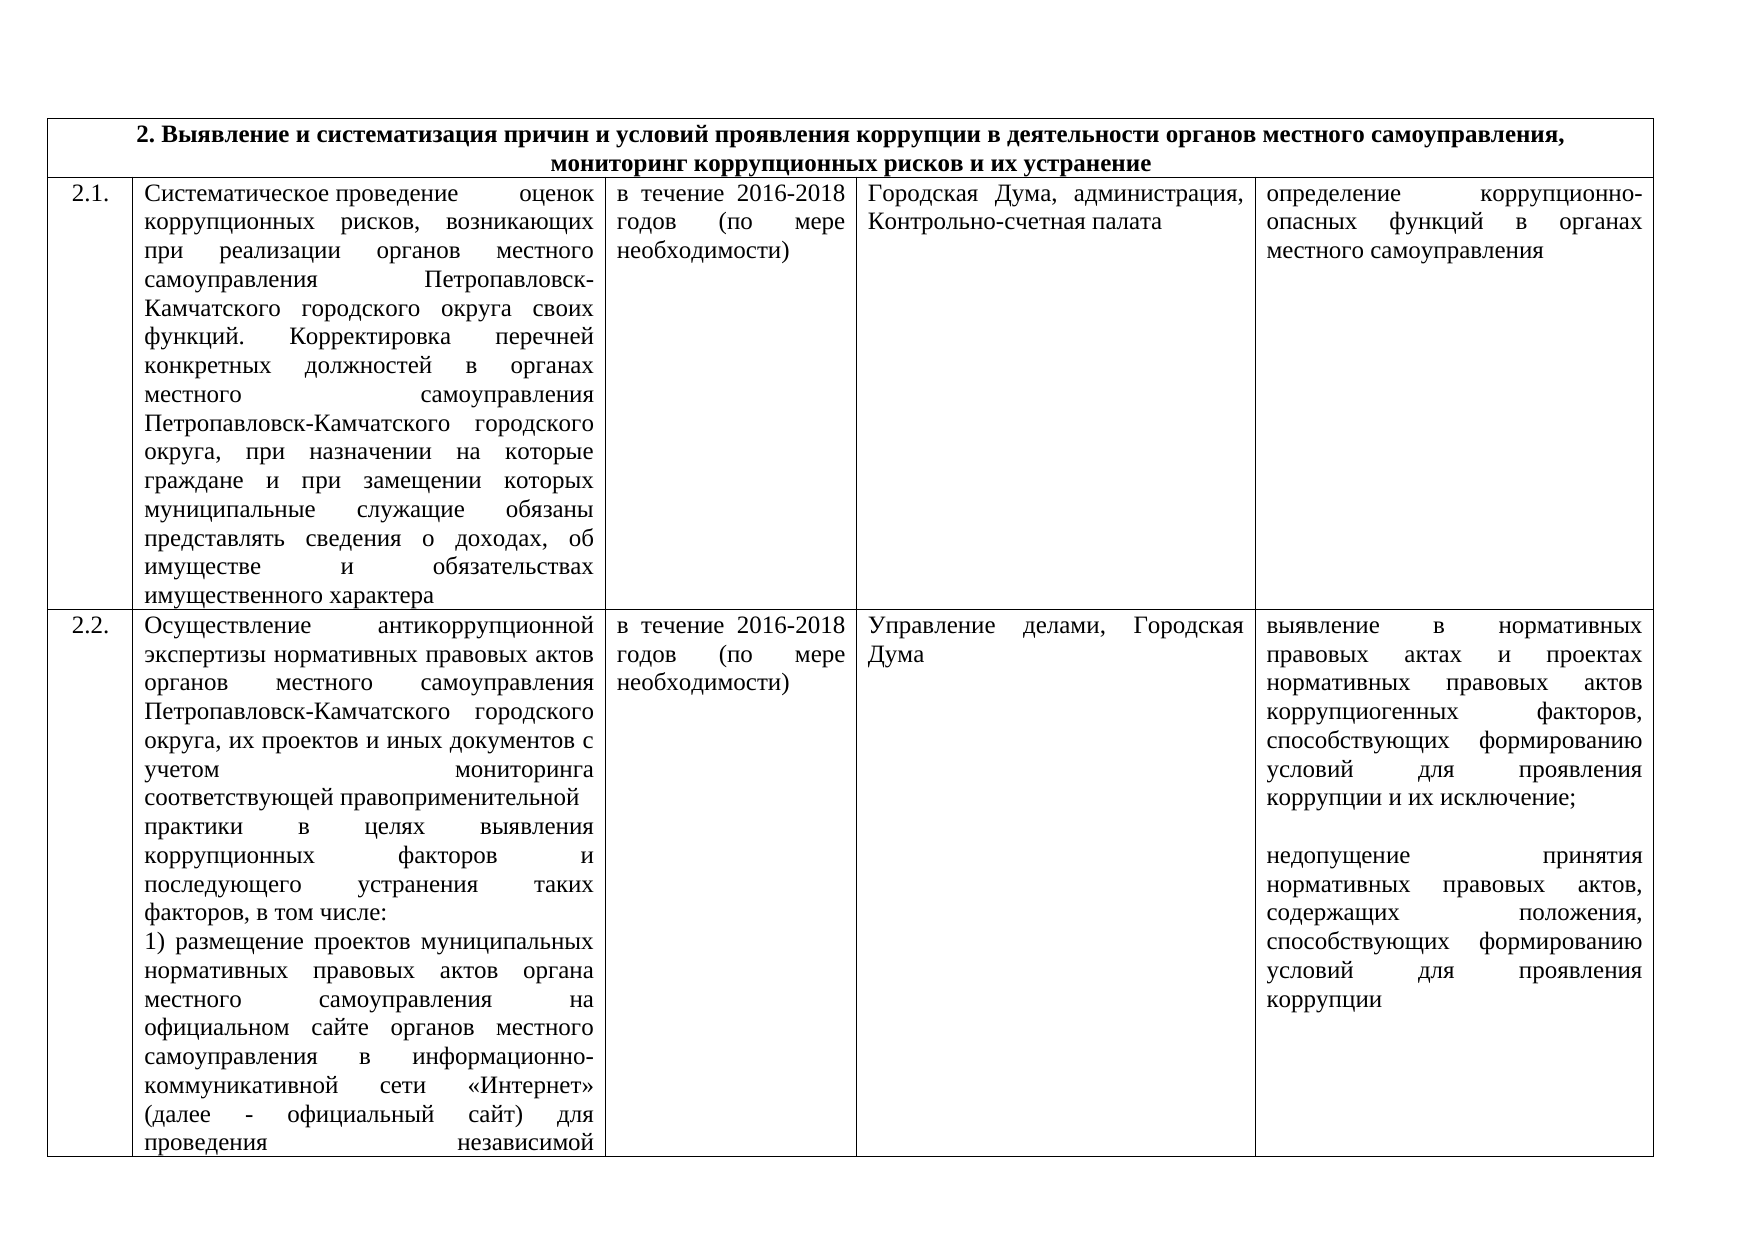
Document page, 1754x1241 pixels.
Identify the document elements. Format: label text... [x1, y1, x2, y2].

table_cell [857, 610, 1255, 1156]
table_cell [1256, 610, 1653, 1156]
table_cell 2.1. [48, 178, 132, 609]
table_cell 2. Выявление и систематизация причин и условий проявления коррупции в деятельности органов местного самоуправления, мониторинг коррупционных рисков и их устранение [48, 119, 1653, 177]
table_cell Систематическое проведение оценок коррупционных рисков, возникающих при реализации органов местного самоуправления Петропавловск-Камчатского городского округа своих функций. Корректировка перечней конкретных должностей в органах местного самоуправления Петропавловск-Камчатского городского округа, при назначении на которые граждане и при замещении которых муниципальные служащие обязаны представлять сведения о доходах, об имуществе и обязательствах имущественного характера [133, 178, 605, 609]
table_cell в течение 2016-2018 годов (по мере необходимости) [606, 178, 856, 609]
table_cell 2.2. [48, 610, 132, 1156]
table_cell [606, 610, 856, 1156]
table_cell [133, 610, 605, 1156]
table_cell определение коррупционно-опасных функций в органах местного самоуправления [1256, 178, 1653, 609]
table_cell Городская Дума, администрация, Контрольно-счетная палата [857, 178, 1255, 609]
